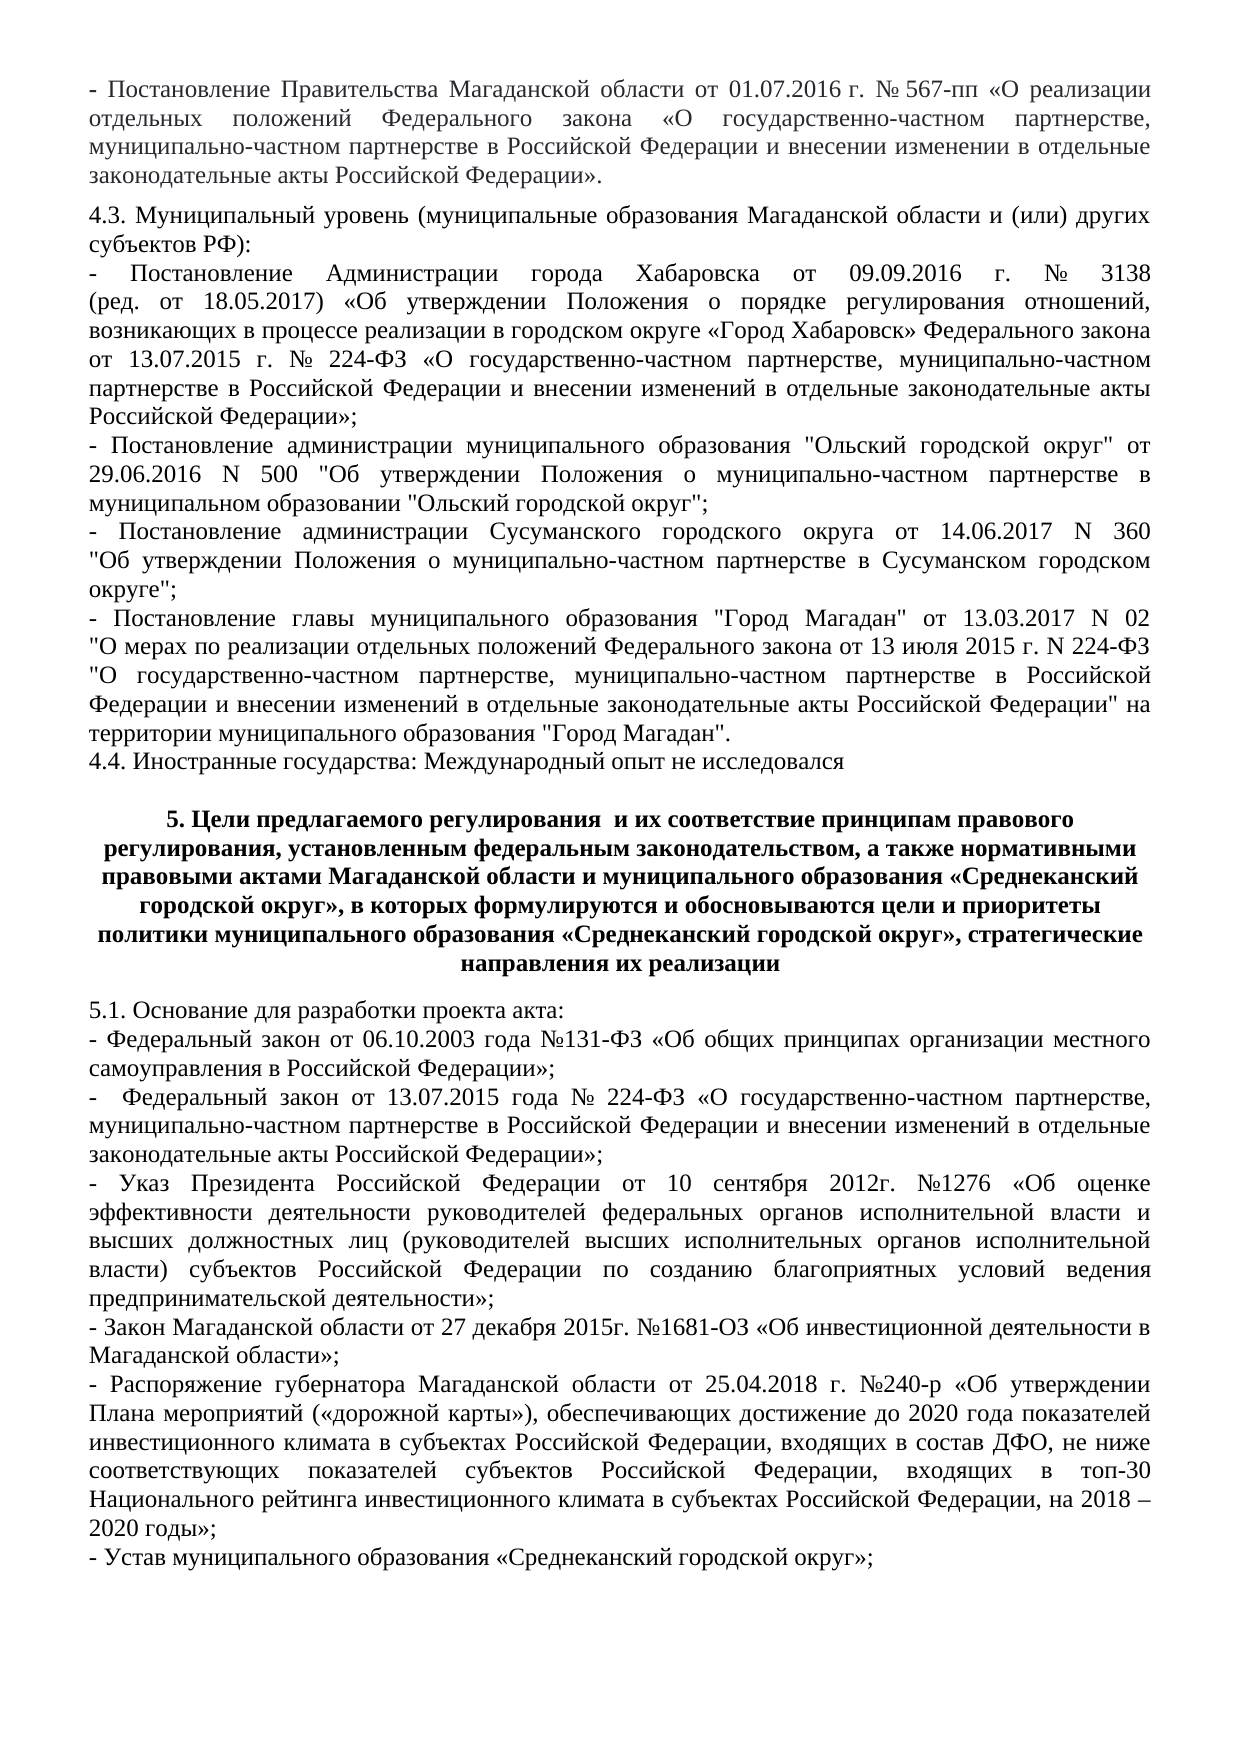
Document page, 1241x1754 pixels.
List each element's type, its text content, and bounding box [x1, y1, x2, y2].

text 5. Цели предлагаемого регулирования и их соответствие принципам правового регулирования, установленным федеральным законодательством, а также нормативными правовыми актами Магаданской области и муниципального образования «Среднеканский городской округ», в которых формулируются и обосновываются цели и приоритеты политики муниципального образования «Среднеканский городской округ», стратегические направления их реализации [89, 804, 1152, 976]
text 5.1. Основание для разработки проекта акта: [89, 996, 1152, 1024]
text - Постановление администрации Сусуманского городского округа от 14.06.2017 N 360 "Об утверждении Положения о муниципально-частном партнерстве в Сусуманском городском округе"; [89, 516, 1152, 603]
text - Распоряжение губернатора Магаданской области от 25.04.2018 г. №240-р «Об утверждении Плана мероприятий («дорожной карты»), обеспечивающих достижение до 2020 года показателей инвестиционного климата в субъектах Российской Федерации, входящих в состав ДФО, не ниже соответствующих показателей субъектов Российской Федерации, входящих в топ-30 Национального рейтинга инвестиционного климата в субъектах Российской Федерации, на 2018 – 2020 годы»; [89, 1369, 1152, 1542]
text - Указ Президента Российской Федерации от 10 сентября 2012г. №1276 «Об оценке эффективности деятельности руководителей федеральных органов исполнительной власти и высших должностных лиц (руководителей высших исполнительных органов исполнительной власти) субъектов Российской Федерации по созданию благоприятных условий ведения предпринимательской деятельности»; [89, 1168, 1152, 1312]
text - Устав муниципального образования «Среднеканский городской округ»; [89, 1542, 1152, 1571]
text - Федеральный закон от 06.10.2003 года №131-ФЗ «Об общих принципах организации местного самоуправления в Российской Федерации»; [89, 1024, 1152, 1082]
text - Постановление главы муниципального образования "Город Магадан" от 13.03.2017 N 02 "О мерах по реализации отдельных положений Федерального закона от 13 июля 2015 г. N 224-ФЗ "О государственно-частном партнерстве, муниципально-частном партнерстве в Российской Федерации и внесении изменений в отдельные законодательные акты Российской Федерации" на территории муниципального образования "Город Магадан". [89, 603, 1152, 746]
text - Федеральный закон от 13.07.2015 года № 224-ФЗ «О государственно-частном партнерстве, муниципально-частном партнерстве в Российской Федерации и внесении изменений в отдельные законодательные акты Российской Федерации»; [89, 1082, 1152, 1168]
text - Постановление администрации муниципального образования "Ольский городской округ" от 29.06.2016 N 500 "Об утверждении Положения о муниципально-частном партнерстве в муниципальном образовании "Ольский городской округ"; [89, 430, 1152, 516]
subtitle - Постановление Правительства Магаданской области от 01.07.2016 г. № 567-пп «О реализации отдельных положений Федерального закона «О государственно-частном партнерстве, муниципально-частном партнерстве в Российской Федерации и внесении изменении в отдельные законодательные акты Российской Федерации». [89, 74, 1152, 189]
text 4.4. Иностранные государства: Международный опыт не исследовался [89, 746, 1152, 775]
text 4.3. Муниципальный уровень (муниципальные образования Магаданской области и (или) других субъектов РФ): [89, 200, 1152, 258]
text - Закон Магаданской области от 27 декабря 2015г. №1681-ОЗ «Об инвестиционной деятельности в Магаданской области»; [89, 1312, 1152, 1369]
text - Постановление Администрации города Хабаровска от 09.09.2016 г. № 3138 (ред. от 18.05.2017) «Об утверждении Положения о порядке регулирования отношений, возникающих в процессе реализации в городском округе «Город Хабаровск» Федерального закона от 13.07.2015 г. № 224-ФЗ «О государственно-частном партнерстве, муниципально-частном партнерстве в Российской Федерации и внесении изменений в отдельные законодательные акты Российской Федерации»; [89, 258, 1152, 430]
